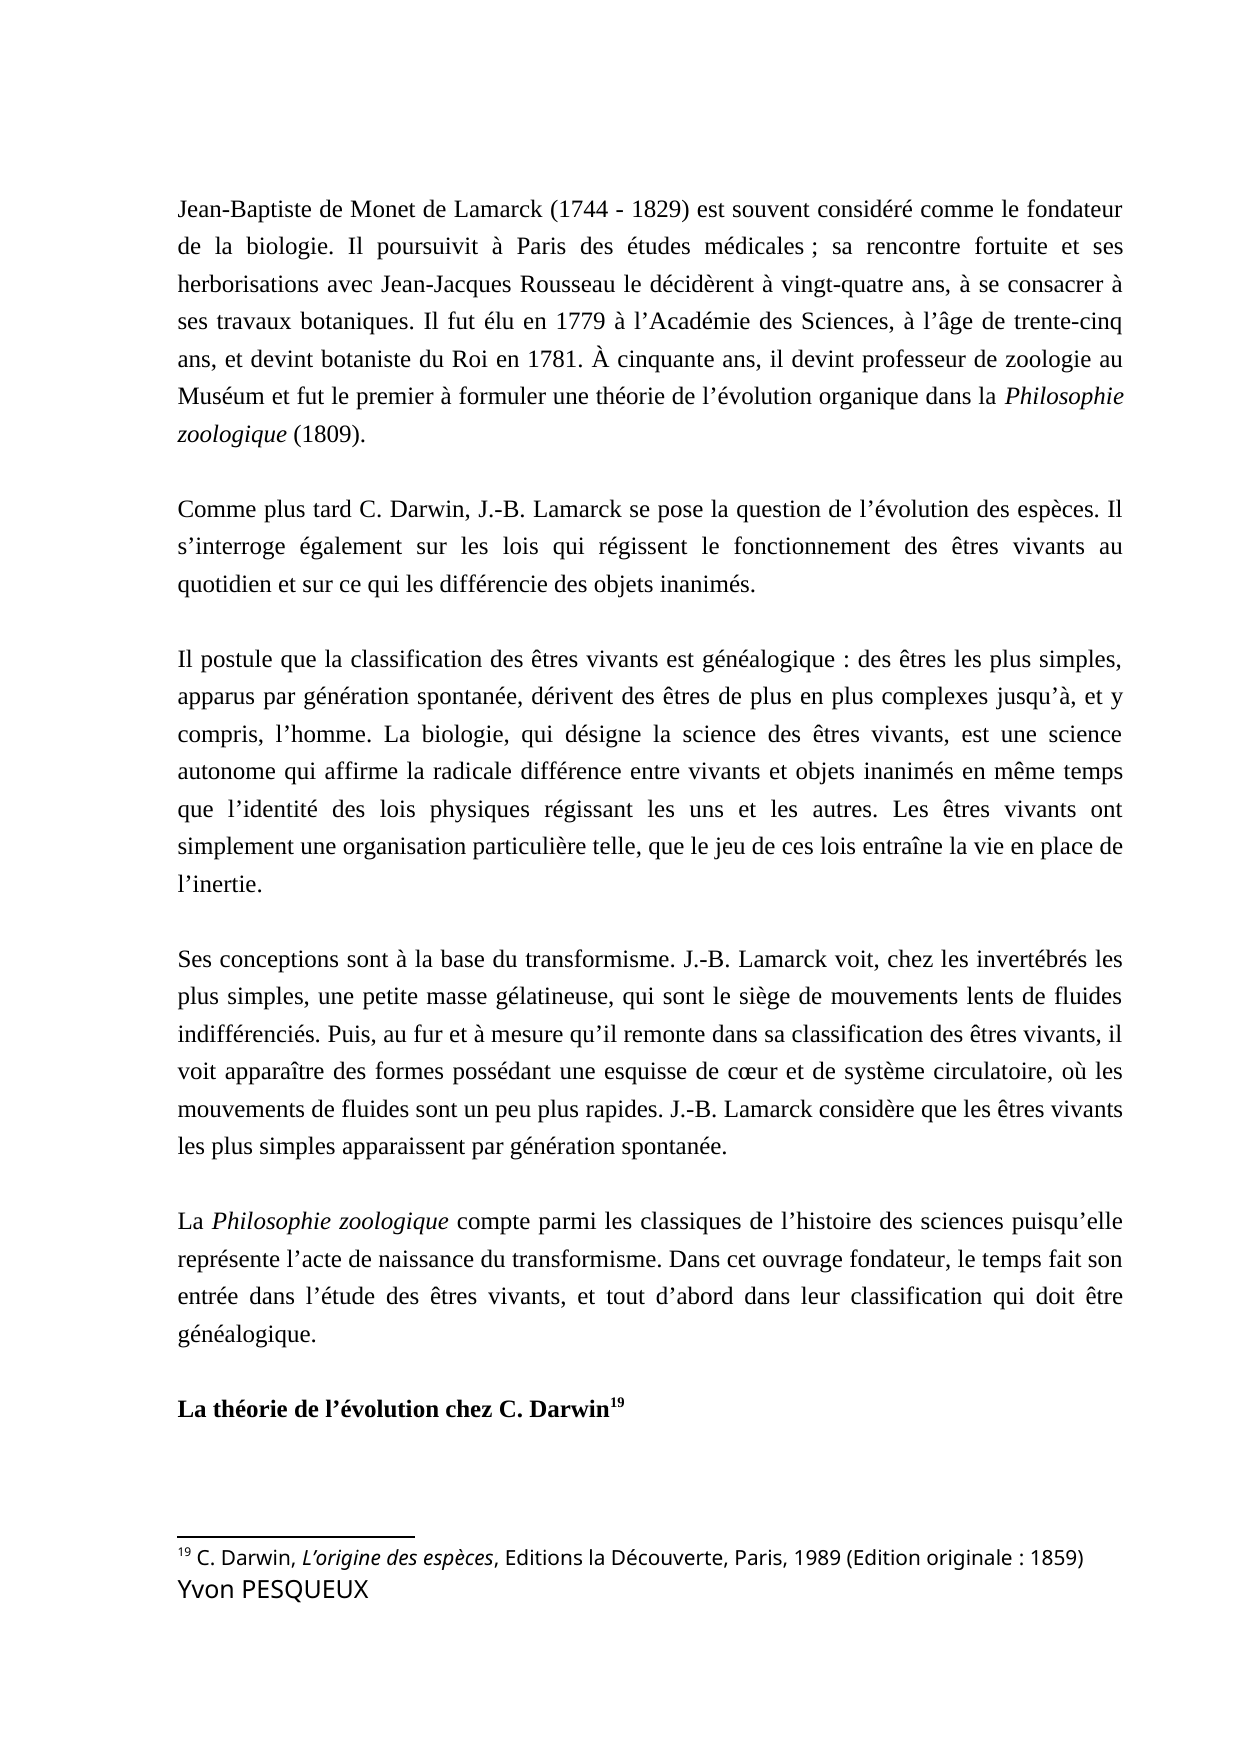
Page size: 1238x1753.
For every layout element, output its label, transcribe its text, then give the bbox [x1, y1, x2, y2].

text Jean-Baptiste de Monet de Lamarck (1744 - 1829) est souvent considéré comme le fondateur de la biologie. Il poursuivit à Paris des études médicales ; sa rencontre fortuite et ses herborisations avec Jean-Jacques Rousseau le décidèrent à vingt-quatre ans, à se consacrer à ses travaux botaniques. Il fut élu en 1779 à l’Académie des Sciences, à l’âge de trente-cinq ans, et devint botaniste du Roi en 1781. À cinquante ans, il devint professeur de zoologie au Muséum et fut le premier à formuler une théorie de l’évolution organique dans la Philosophie zoologique (1809). [177, 185, 1124, 448]
text La Philosophie zoologique compte parmi les classiques de l’histoire des sciences puisqu’elle représente l’acte de naissance du transformisme. Dans cet ouvrage fondateur, le temps fait son entrée dans l’étude des êtres vivants, et tout d’abord dans leur classification qui doit être généalogique. [177, 1198, 1124, 1348]
text La théorie de l’évolution chez C. Darwin [177, 1385, 1124, 1423]
text Comme plus tard C. Darwin, J.-B. Lamarck se pose la question de l’évolution des espèces. Il s’interroge également sur les lois qui régissent le fonctionnement des êtres vivants au quotidien et sur ce qui les différencie des objets inanimés. [177, 485, 1124, 598]
text Ses conceptions sont à la base du transformisme. J.-B. Lamarck voit, chez les invertébrés les plus simples, une petite masse gélatineuse, qui sont le siège de mouvements lents de fluides indifférenciés. Puis, au fur et à mesure qu’il remonte dans sa classification des êtres vivants, il voit apparaître des formes possédant une esquisse de cœur et de système circulatoire, où les mouvements de fluides sont un peu plus rapides. J.-B. Lamarck considère que les êtres vivants les plus simples apparaissent par génération spontanée. [177, 935, 1124, 1160]
text Il postule que la classification des êtres vivants est généalogique : des êtres les plus simples, apparus par génération spontanée, dérivent des êtres de plus en plus complexes jusqu’à, et y compris, l’homme. La biologie, qui désigne la science des êtres vivants, est une science autonome qui affirme la radicale différence entre vivants et objets inanimés en même temps que l’identité des lois physiques régissant les uns et les autres. Les êtres vivants ont simplement une organisation particulière telle, que le jeu de ces lois entraîne la vie en place de l’inertie. [177, 635, 1124, 898]
